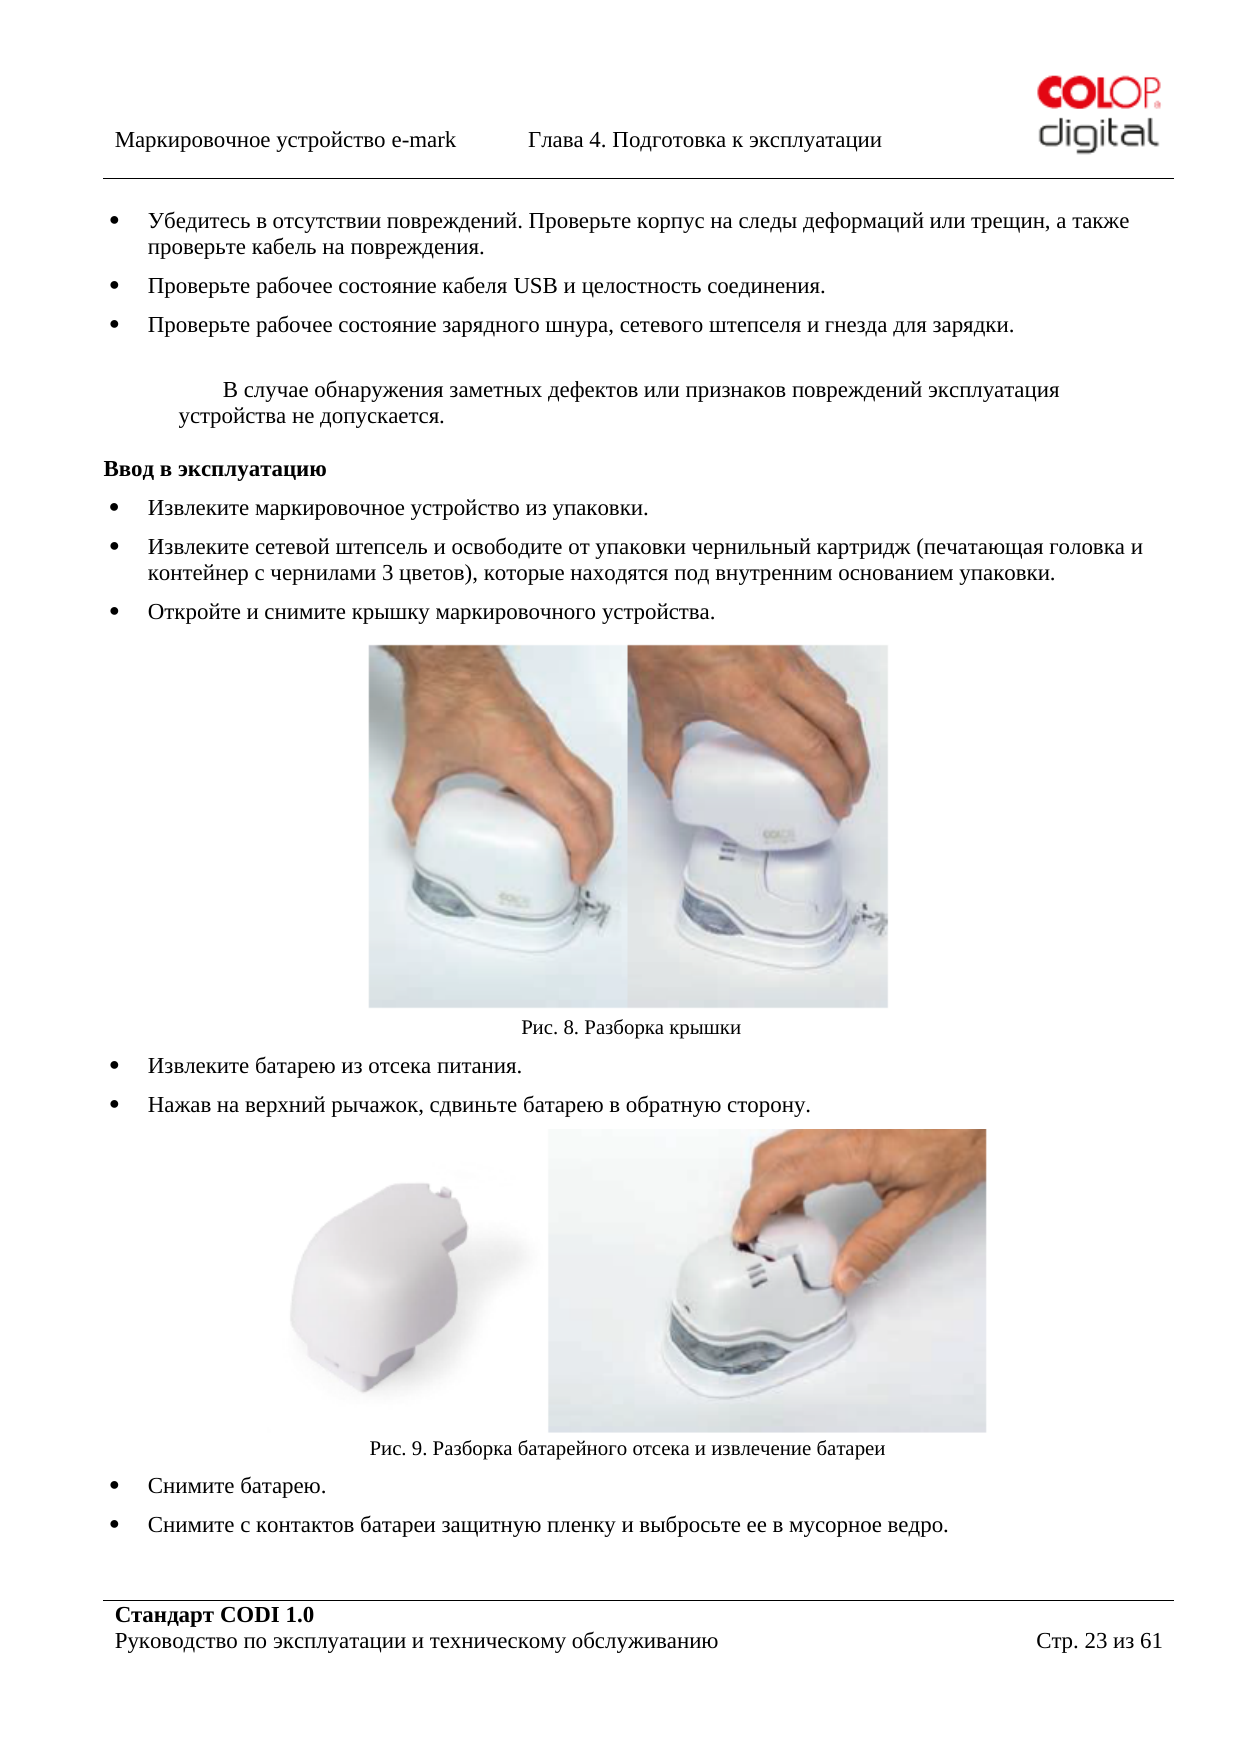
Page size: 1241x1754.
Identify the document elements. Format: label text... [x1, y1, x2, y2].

picture [267, 1129, 988, 1436]
text Рис. 9. Разборка батарейного отсека и извлечение батареи [103, 1436, 1152, 1460]
list Нажав на верхний рычажок, сдвиньте батарею в обратную сторону. [110, 1091, 1152, 1117]
picture [367, 637, 895, 1016]
list Снимите с контактов батареи защитную пленку и выбросьте ее в мусорное ведро. [110, 1511, 1152, 1537]
text Ввод в эксплуатацию [103, 455, 1152, 482]
list Проверьте рабочее состояние зарядного шнура, сетевого штепселя и гнезда для зарядки. [110, 311, 1152, 337]
text В случае обнаружения заметных дефектов или признаков повреждений эксплуатация устройства не допускается. [178, 376, 1152, 429]
list Снимите батарею. [110, 1472, 1152, 1499]
picture [1033, 73, 1163, 156]
list Извлеките маркировочное устройство из упаковки. [110, 494, 1152, 521]
list Убедитесь в отсутствии повреждений. Проверьте корпус на следы деформаций или трещин, а также проверьте кабель на повреждения. [110, 207, 1152, 260]
list Откройте и снимите крышку маркировочного устройства. [110, 598, 1152, 624]
text Рис. 8. Разборка крышки [110, 1015, 1152, 1039]
list Проверьте рабочее состояние кабеля USB и целостность соединения. [110, 272, 1152, 298]
list Извлеките батарею из отсека питания. [110, 1052, 1152, 1078]
list Извлеките сетевой штепсель и освободите от упаковки чернильный картридж (печатающая головка и контейнер с чернилами 3 цветов), которые находятся под внутренним основанием упаковки. [110, 533, 1152, 586]
